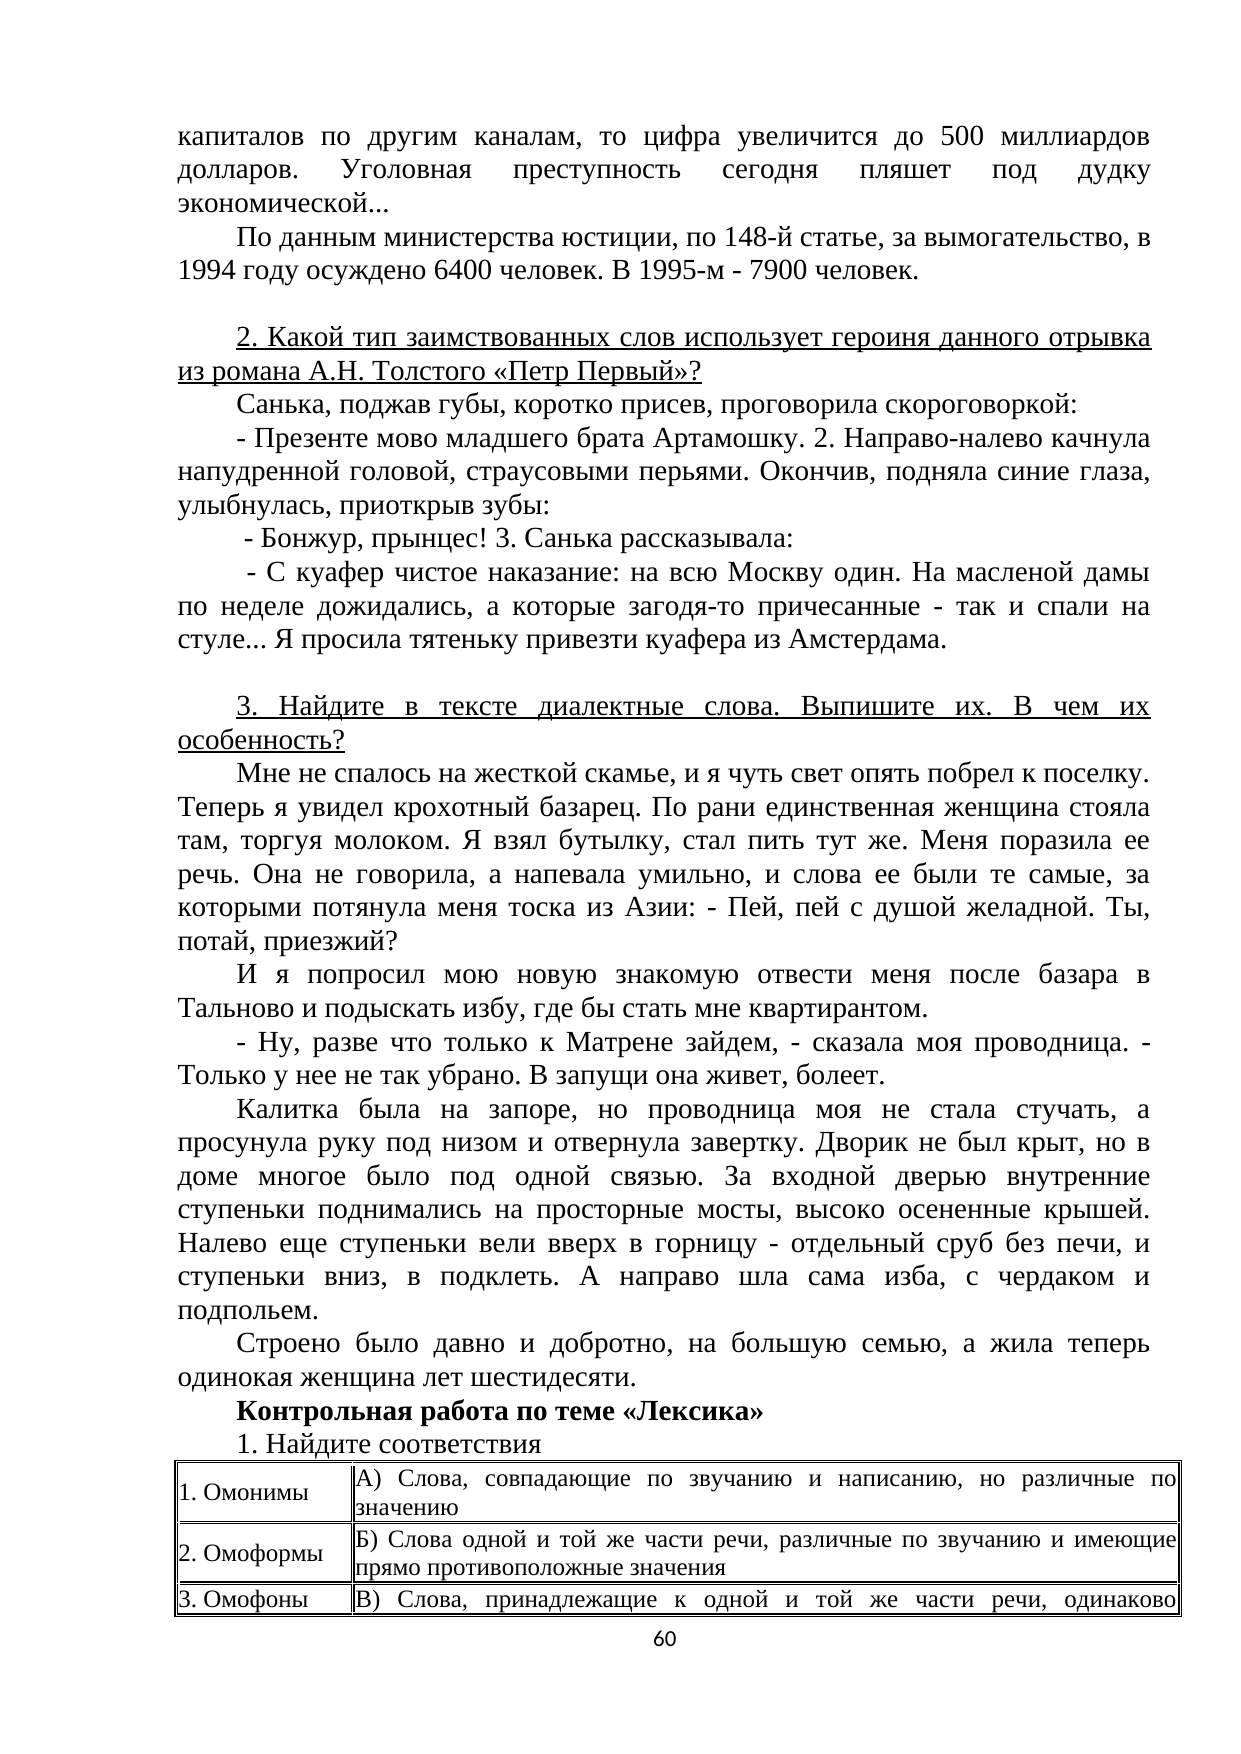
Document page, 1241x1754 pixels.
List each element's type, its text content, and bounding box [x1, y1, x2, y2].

text - С куафер чистое наказание: на всю Москву один. На масленой дамы по неделе дожидались, а которые загодя-то причесанные - так и спали на стуле... Я просила тятеньку привезти куафера из Амстердама. [177, 554, 1152, 655]
text 1. Найдите соответствия [177, 1426, 1152, 1460]
text 3. Найдите в тексте диалектные слова. Выпишите их. В чем их особенность? [177, 688, 1152, 755]
text И я попросил мою новую знакомую отвести меня после базара в Тальново и подыскать избу, где бы стать мне квартирантом. [177, 957, 1152, 1024]
text 2. Какой тип заимствованных слов использует героиня данного отрывка из романа А.Н. Толстого «Петр Первый»? [177, 319, 1152, 386]
text Контрольная работа по теме «Лексика» [177, 1393, 1152, 1426]
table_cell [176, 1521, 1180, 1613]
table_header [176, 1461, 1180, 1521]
text По данным министерства юстиции, по 148-й статье, за вымогательство, в 1994 году осуждено 6400 человек. В 1995-м - 7900 человек. [177, 219, 1152, 286]
text Строено было давно и добротно, на большую семью, а жила теперь одинокая женщина лет шестидесяти. [177, 1326, 1152, 1393]
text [177, 118, 1152, 219]
text Санька, поджав губы, коротко присев, проговорила скороговоркой: [177, 386, 1152, 420]
text Мне не спалось на жесткой скамье, и я чуть свет опять побрел к поселку. Теперь я увидел крохотный базарец. По рани единственная женщина стояла там, торгуя молоком. Я взял бутылку, стал пить тут же. Меня поразила ее речь. Она не говорила, а напевала умильно, и слова ее были те самые, за которыми потянула меня тоска из Азии: - Пей, пей с душой желадной. Ты, потай, приезжий? [177, 755, 1152, 957]
text - Бонжур, прынцес! 3. Санька рассказывала: [177, 521, 1152, 554]
text - Ну, разве что только к Матрене зайдем, - сказала моя проводница. - Только у нее не так убрано. В запущи она живет, болеет. [177, 1024, 1152, 1091]
text - Презенте мово младшего брата Артамошку. 2. Направо-налево качнула напудренной головой, страусовыми перьями. Окончив, подняла синие глаза, улыбнулась, приоткрыв зубы: [177, 420, 1152, 521]
text Калитка была на запоре, но проводница моя не стала стучать, а просунула руку под низом и отвернула завертку. Дворик не был крыт, но в доме многое было под одной связью. За входной дверью внутренние ступеньки поднимались на просторные мосты, высоко осененные крышей. Налево еще ступеньки вели вверх в горницу - отдельный сруб без печи, и ступеньки вниз, в подклеть. А направо шла сама изба, с чердаком и подпольем. [177, 1091, 1152, 1326]
